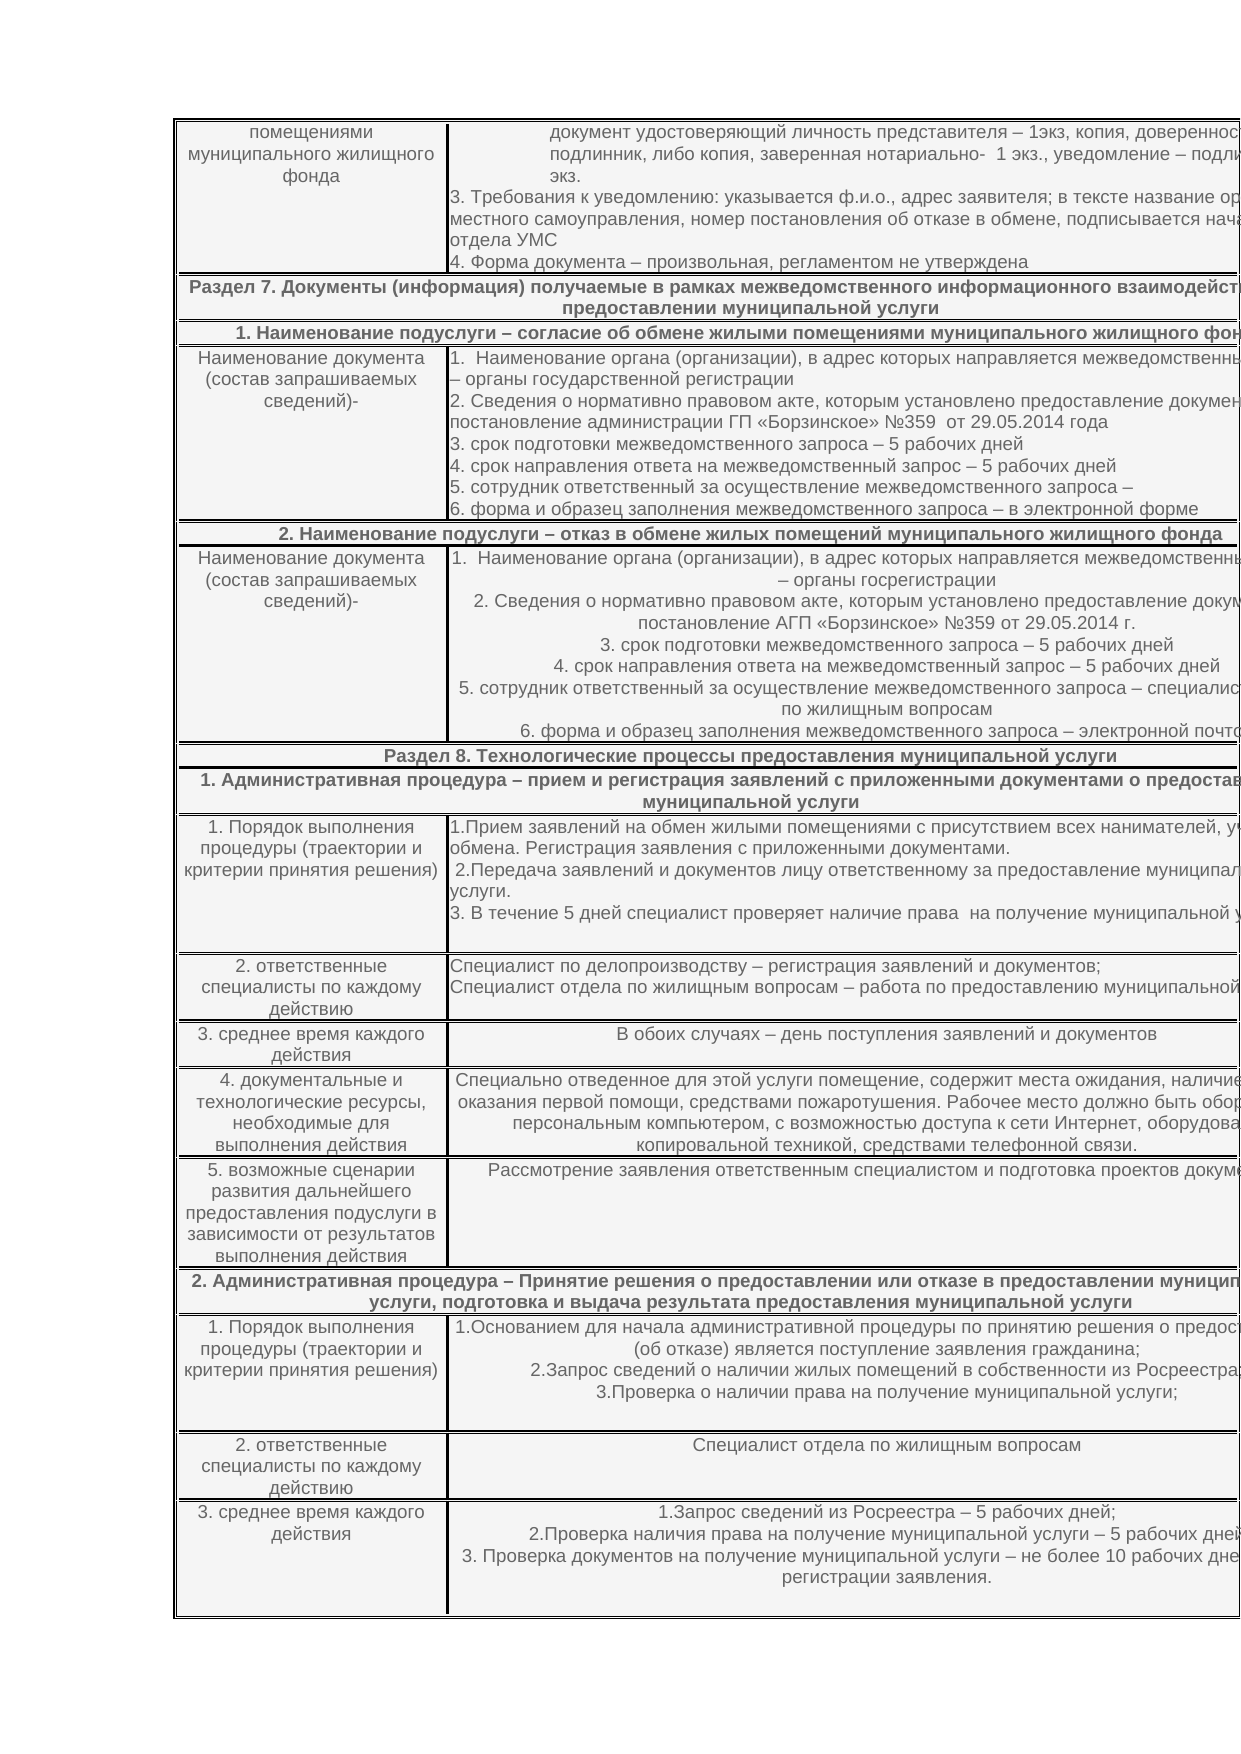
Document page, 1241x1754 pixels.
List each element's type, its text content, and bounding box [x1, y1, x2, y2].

table_cell Наименование документа (состав запрашиваемых сведений)- [177, 544, 446, 741]
table_cell 1. Наименование подуслуги – согласие об обмене жилыми помещениями муниципального жилищного фонда [175, 319, 1240, 343]
table_cell Специалист по делопроизводству – регистрация заявлений и документов; Специалист отдела по жилищным вопросам – работа по предоставлению муниципальной услуги [449, 951, 1239, 1019]
table_cell 2. Административная процедура – Принятие решения о предоставлении или отказе в предоставлении муниципальной услуги, подготовка и выдача результата предоставления муниципальной услуги [177, 1266, 1239, 1313]
table_cell 5. возможные сценарии развития дальнейшего предоставления подуслуги в зависимости от результатов выполнения действия [177, 1155, 446, 1266]
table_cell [447, 1498, 1239, 1616]
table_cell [177, 1498, 447, 1616]
table_cell Специально отведенное для этой услуги помещение, содержит места ожидания, наличие средств оказания первой помощи, средствами пожаротушения. Рабочее место должно быть оборудовано персональным компьютером, с возможностью доступа к сети Интернет, оборудовано копировальной техникой, средствами телефонной связи. [447, 1066, 1240, 1155]
table_cell Рассмотрение заявления ответственным специалистом и подготовка проектов документов [449, 1155, 1239, 1266]
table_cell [447, 122, 1239, 272]
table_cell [177, 122, 447, 272]
table_cell 1. Порядок выполнения процедуры (траектории и критерии принятия решения) [177, 813, 446, 951]
table_cell 1. Наименование органа (организации), в адрес которых направляется межведомственный запрос – органы государственной регистрации 2. Сведения о нормативно правовом акте, которым установлено предоставление документа – постановление администрации ГП «Борзинское» №359 от 29.05.2014 года 3. срок подготовки межведомственного запроса – 5 рабочих дней 4. срок направления ответа на межведомственный запрос – 5 рабочих дней 5. сотрудник ответственный за осуществление межведомственного запроса – 6. форма и образец заполнения межведомственного запроса – в электронной форме [449, 344, 1239, 519]
table_cell 4. документальные и технологические ресурсы, необходимые для выполнения действия [175, 1066, 447, 1155]
table_cell 1. Порядок выполнения процедуры (траектории и критерии принятия решения) [175, 1313, 447, 1430]
table_cell Наименование документа (состав запрашиваемых сведений)- [177, 344, 446, 519]
table_cell 1.Основанием для начала административной процедуры по принятию решения о предоставлении (об отказе) является поступление заявления гражданина; 2.Запрос сведений о наличии жилых помещений в собственности из Росреестра; 3.Проверка о наличии права на получение муниципальной услуги; [447, 1313, 1240, 1430]
table_cell 2. ответственные специалисты по каждому действию [177, 1430, 446, 1498]
table_cell 1. Наименование органа (организации), в адрес которых направляется межведомственный запрос – органы госрегистрации 2. Сведения о нормативно правовом акте, которым установлено предоставление документа – постановление АГП «Борзинское» №359 от 29.05.2014 г. 3. срок подготовки межведомственного запроса – 5 рабочих дней 4. срок направления ответа на межведомственный запрос – 5 рабочих дней 5. сотрудник ответственный за осуществление межведомственного запроса – специалист отдела по жилищным вопросам 6. форма и образец заполнения межведомственного запроса – электронной почтой [449, 544, 1239, 741]
table_cell 2. ответственные специалисты по каждому действию [177, 951, 446, 1019]
table_cell 3. среднее время каждого действия [177, 1019, 446, 1066]
table_cell 2. Наименование подуслуги – отказ в обмене жилых помещений муниципального жилищного фонда [177, 519, 1239, 544]
table_cell 1.Прием заявлений на обмен жилыми помещениями с присутствием всех нанимателей, участников обмена. Регистрация заявления с приложенными документами. 2.Передача заявлений и документов лицу ответственному за предоставление муниципальной услуги. 3. В течение 5 дней специалист проверяет наличие права на получение муниципальной услуги; [449, 813, 1239, 951]
table_cell 1. Административная процедура – прием и регистрация заявлений с приложенными документами о предоставлении муниципальной услуги [177, 766, 1239, 812]
table_cell Раздел 7. Документы (информация) получаемые в рамках межведомственного информационного взаимодействия при предоставлении муниципальной услуги [177, 272, 1239, 319]
table_cell Специалист отдела по жилищным вопросам [449, 1430, 1239, 1498]
table_cell В обоих случаях – день поступления заявлений и документов [449, 1019, 1239, 1066]
table_cell Раздел 8. Технологические процессы предоставления муниципальной услуги [177, 741, 1239, 766]
